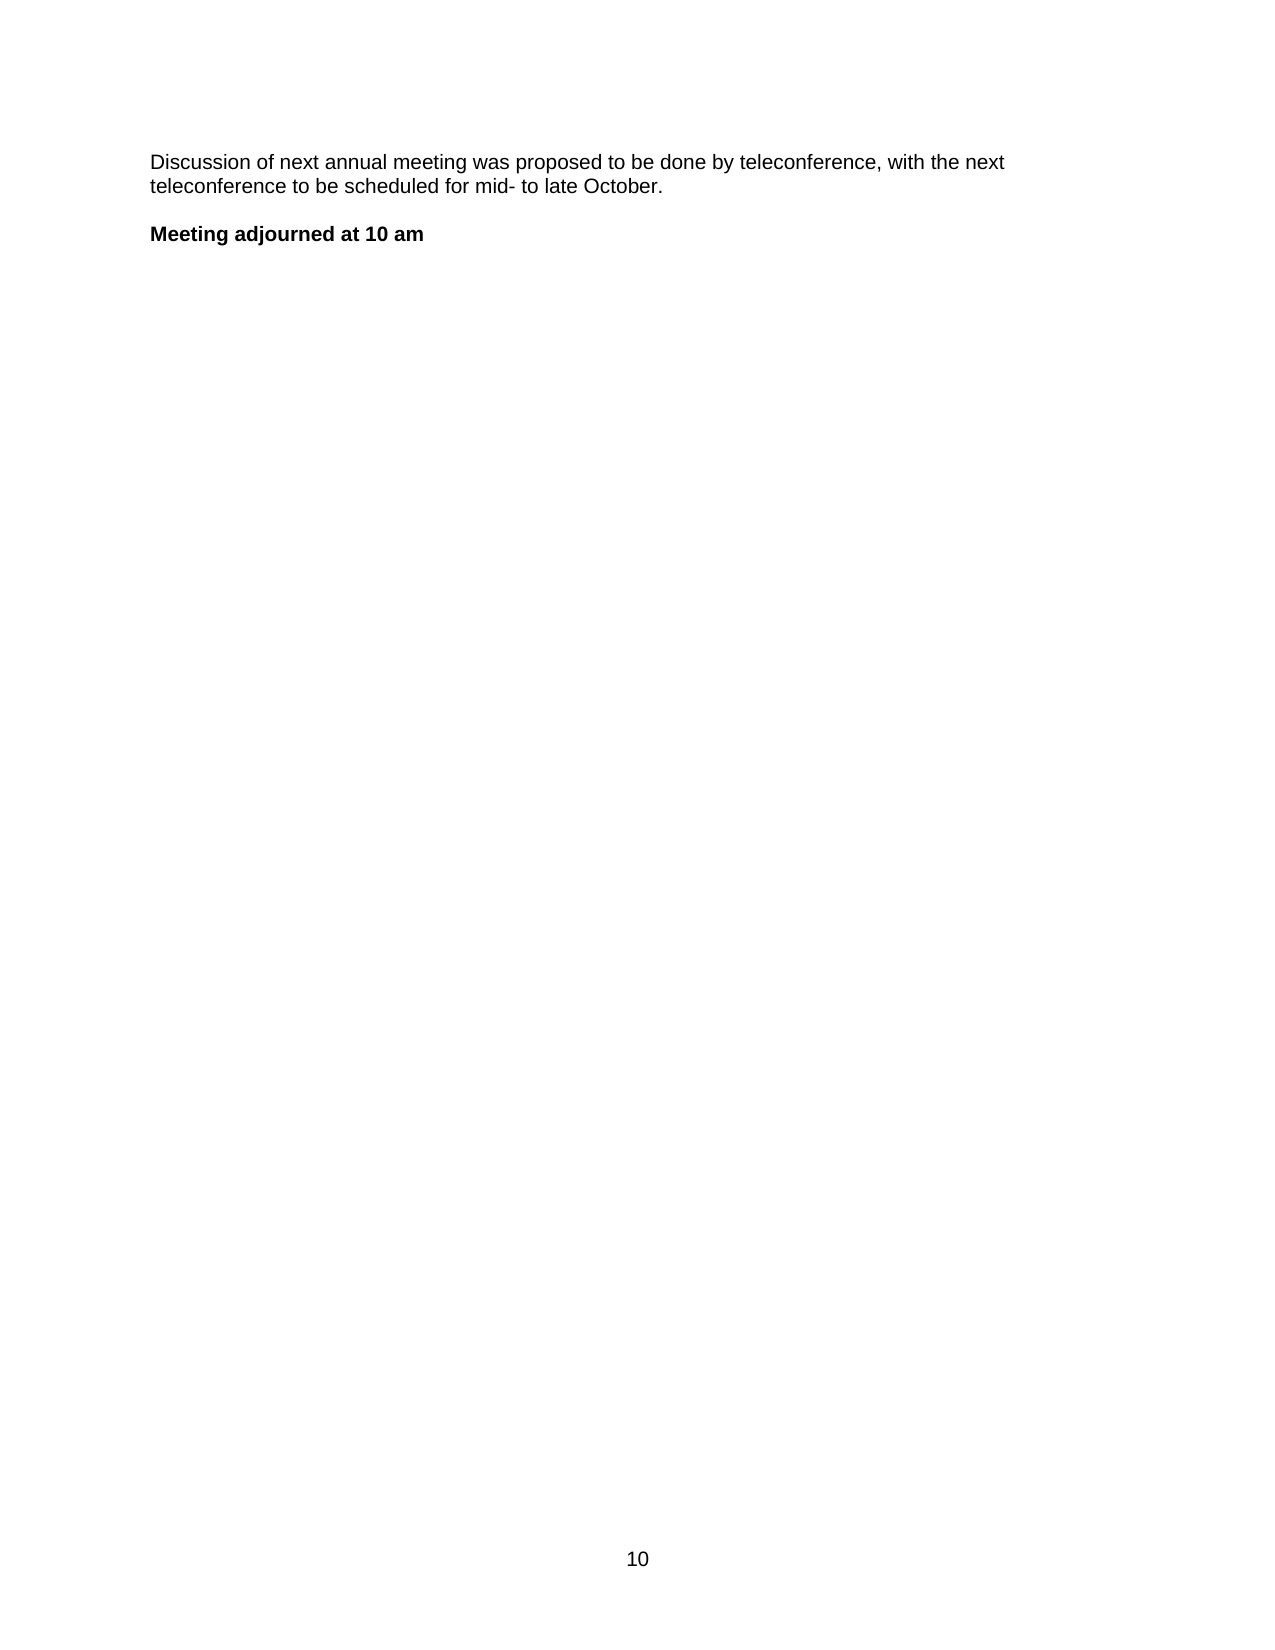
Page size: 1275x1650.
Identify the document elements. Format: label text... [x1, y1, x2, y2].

text Meeting adjourned at 10 am [150, 222, 1125, 246]
text Discussion of next annual meeting was proposed to be done by teleconference, with the next teleconference to be scheduled for mid- to late October. [150, 150, 1125, 198]
